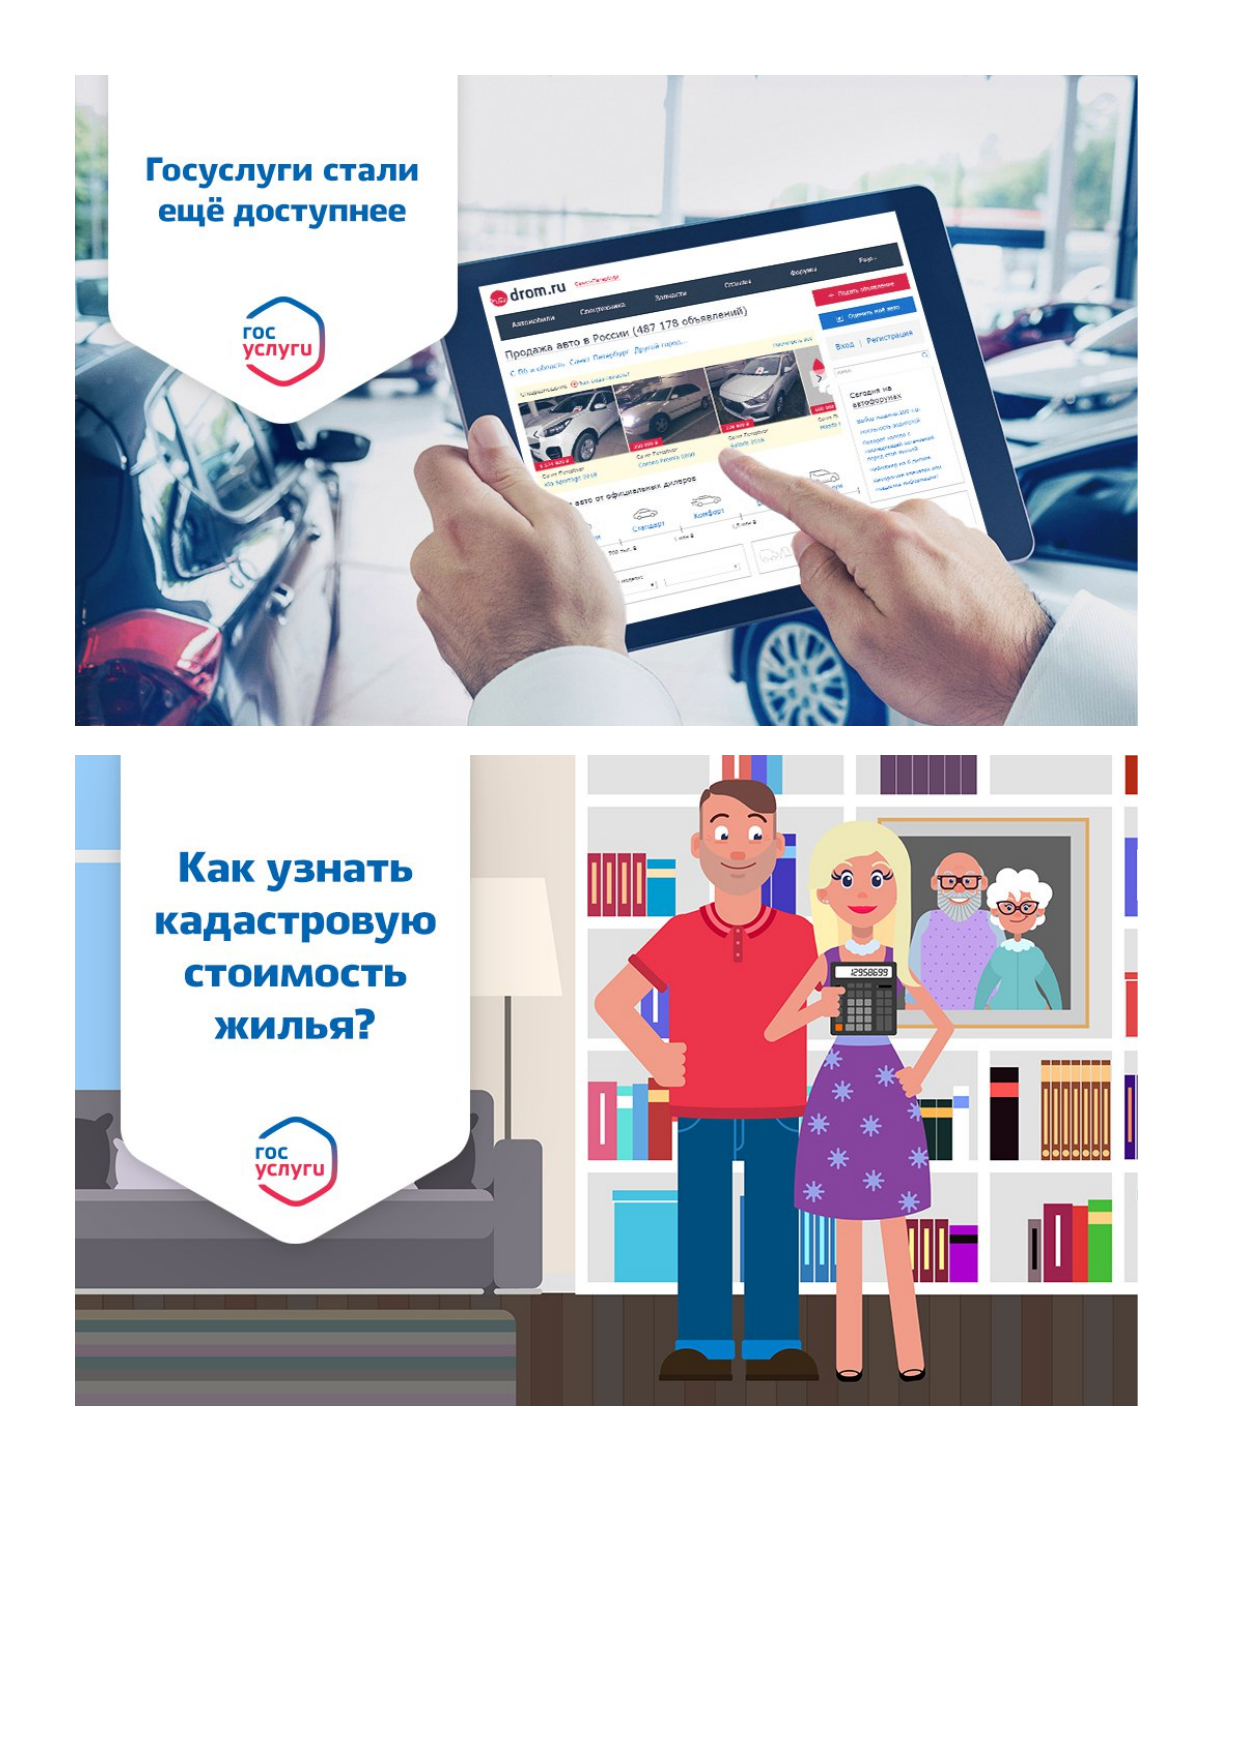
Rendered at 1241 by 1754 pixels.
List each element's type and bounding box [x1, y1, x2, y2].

picture [75, 75, 1138, 726]
picture [75, 755, 1138, 1406]
